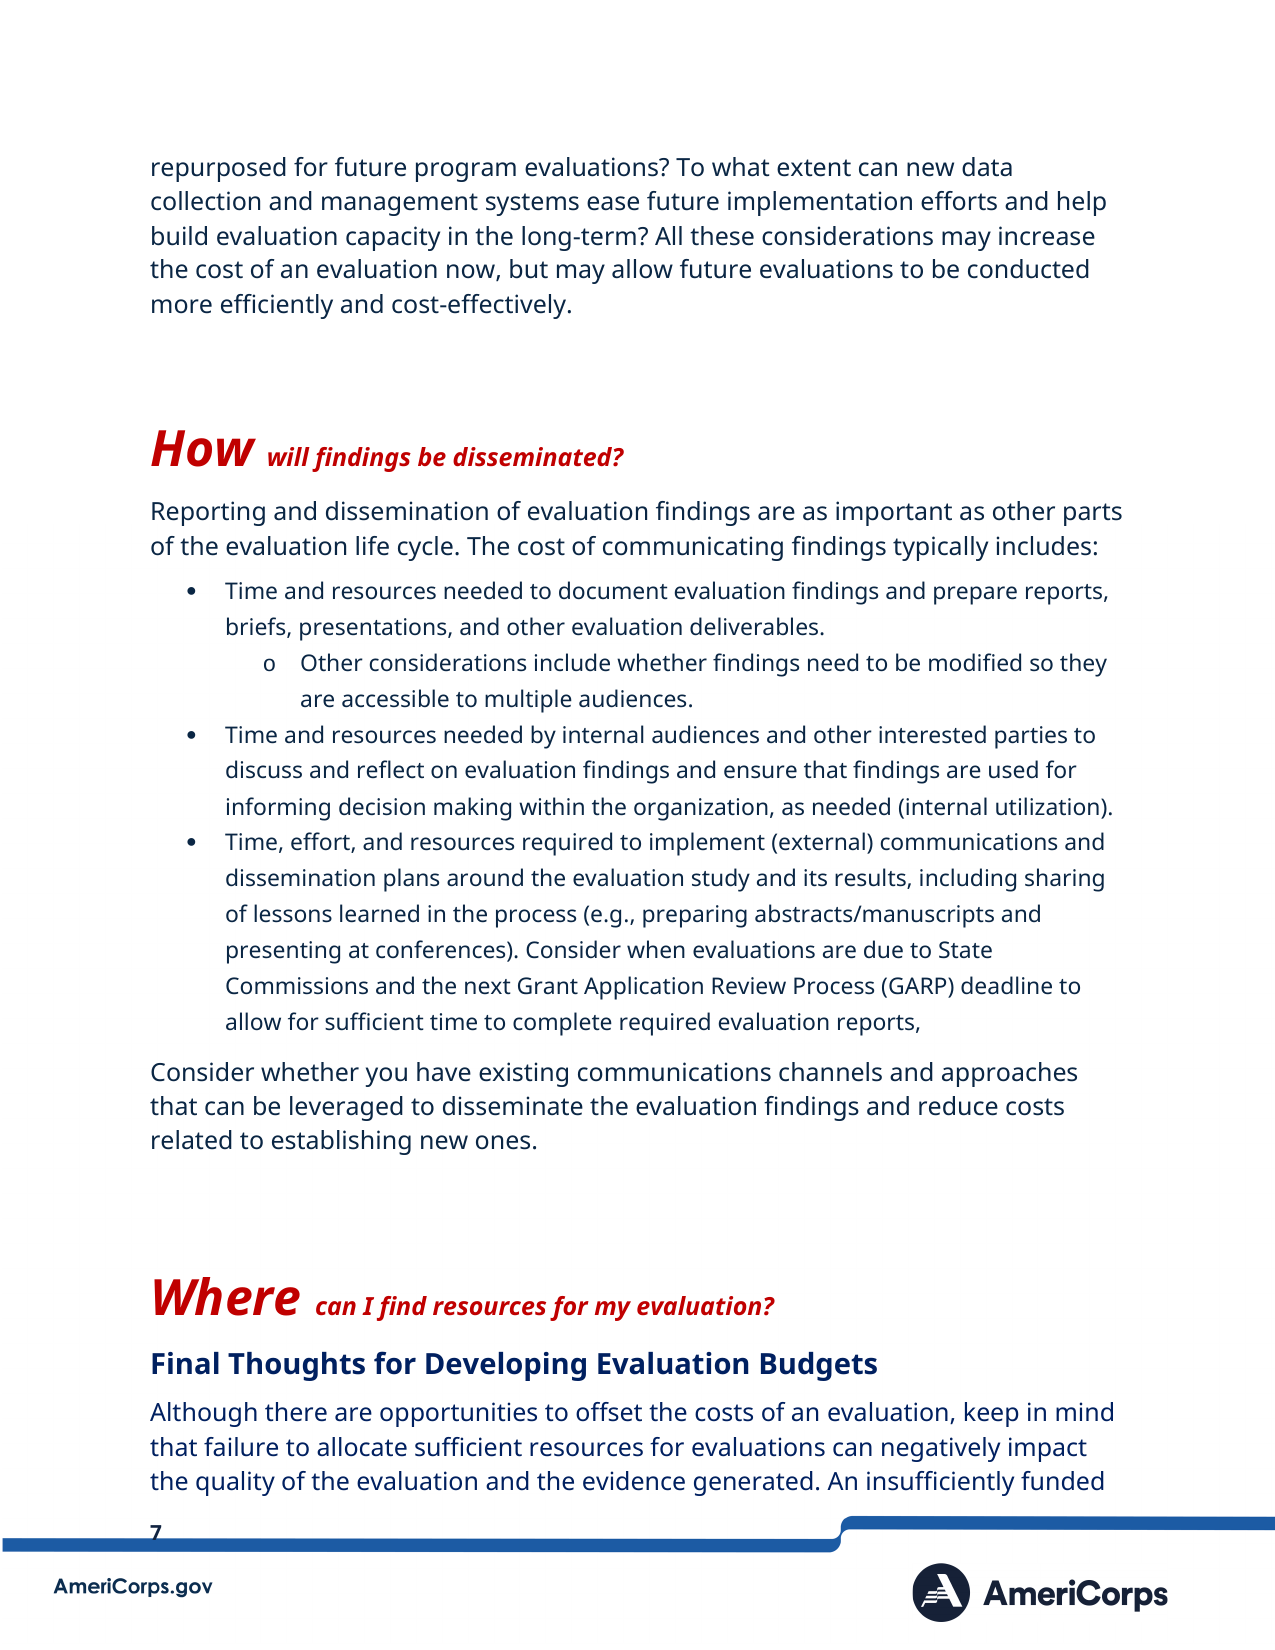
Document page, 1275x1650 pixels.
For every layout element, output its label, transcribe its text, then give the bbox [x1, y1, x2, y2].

list Other considerations include whether findings need to be modified so they are accessible to multiple audiences. [262, 647, 1125, 714]
list Time and resources needed by internal audiences and other interested parties to discuss and reflect on evaluation findings and ensure that findings are used for informing decision making within the organization, as needed (internal utilization). [187, 718, 1125, 822]
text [150, 1395, 1125, 1497]
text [150, 150, 1125, 320]
text Reporting and dissemination of evaluation findings are as important as other parts of the evaluation life cycle. The cost of communicating findings typically includes: [150, 494, 1125, 562]
list Time, effort, and resources required to implement (external) communications and dissemination plans around the evaluation study and its results, including sharing of lessons learned in the process (e.g., preparing abstracts/manuscripts and presenting at conferences). Consider when evaluations are due to State Commissions and the next Grant Application Review Process (GARP) deadline to allow for sufficient time to complete required evaluation reports, [187, 826, 1125, 1037]
text Final Thoughts for Developing Evaluation Budgets [150, 1343, 1125, 1383]
list Time and resources needed to document evaluation findings and prepare reports, briefs, presentations, and other evaluation deliverables. [187, 575, 1125, 642]
text Where can I find resources for my evaluation? [150, 1262, 1125, 1330]
text Consider whether you have existing communications channels and approaches that can be leveraged to disseminate the evaluation findings and reduce costs related to establishing new ones. [150, 1054, 1125, 1157]
picture [2, 524, 1275, 1644]
text How will findings be disseminated? [150, 413, 1125, 482]
